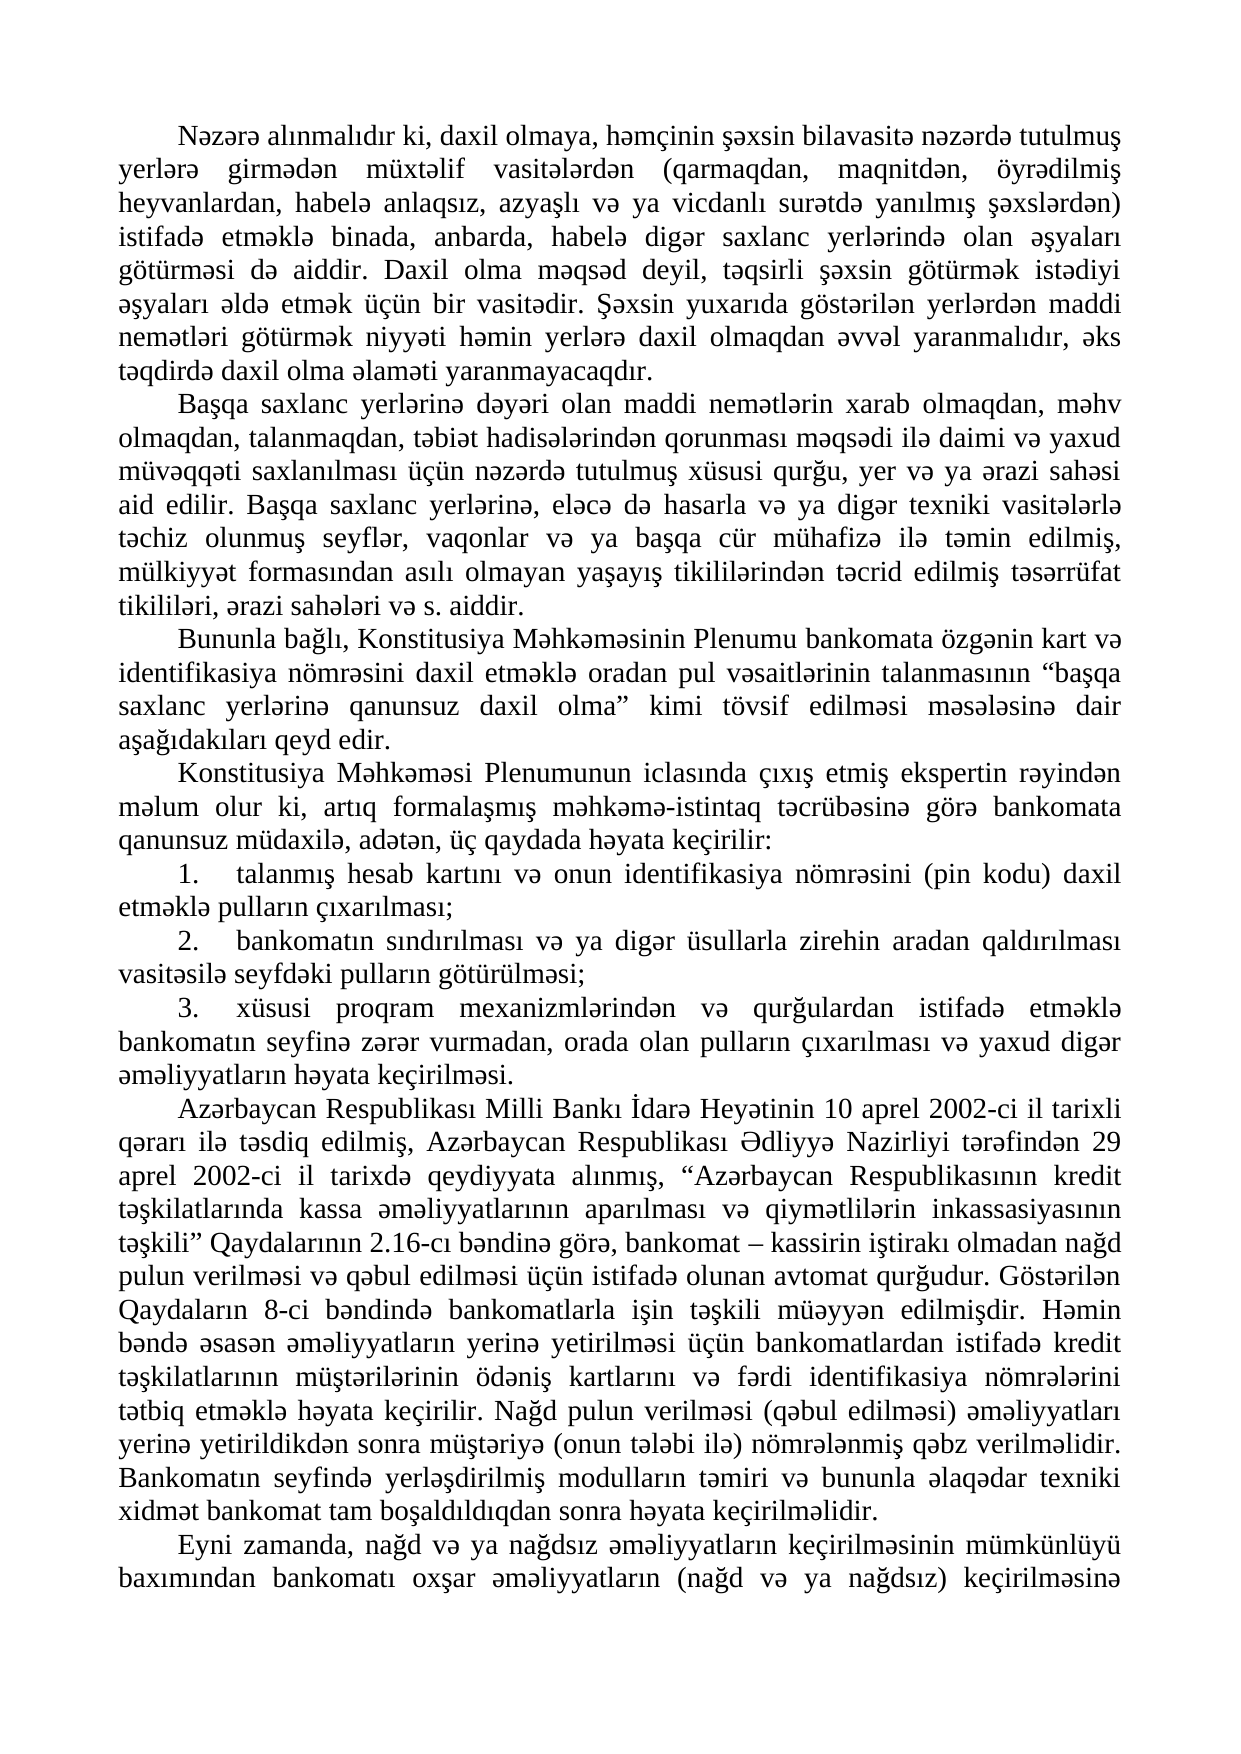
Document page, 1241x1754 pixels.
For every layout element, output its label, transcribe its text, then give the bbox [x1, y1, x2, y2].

list bankomatın sındırılması və ya digər üsullarla zirehin aradan qaldırılması vasitəsilə seyfdəki pulların götürülməsi; [118, 923, 1122, 990]
text Azərbaycan Respublikası Milli Bankı İdarə Heyətinin 10 aprel 2002-ci il tarixli qərarı ilə təsdiq edilmiş, Azərbaycan Respublikası Ədliyyə Nazirliyi tərəfindən 29 aprel 2002-ci il tarixdə qeydiyyata alınmış, “Azərbaycan Respublikasının kredit təşkilatlarında kassa əməliyyatlarının aparılması və qiymətlilərin inkassasiyasının təşkili” Qaydalarının 2.16-cı bəndinə görə, bankomat – kassirin iştirakı olmadan nağd pulun verilməsi və qəbul edilməsi üçün istifadə olunan avtomat qurğudur. Göstərilən Qaydaların 8-ci bəndində bankomatlarla işin təşkili müəyyən edilmişdir. Həmin bəndə əsasən əməliyyatların yerinə yetirilməsi üçün bankomatlardan istifadə kredit təşkilatlarının müştərilərinin ödəniş kartlarını və fərdi identifikasiya nömrələrini tətbiq etməklə həyata keçirilir. Nağd pulun verilməsi (qəbul edilməsi) əməliyyatları yerinə yetirildikdən sonra müştəriyə (onun tələbi ilə) nömrələnmiş qəbz verilməlidir. Bankomatın seyfində yerləşdirilmiş modulların təmiri və bununla əlaqədar texniki xidmət bankomat tam boşaldıldıqdan sonra həyata keçirilməlidir. [118, 1091, 1122, 1527]
text Bununla bağlı, Konstitusiya Məhkəməsinin Plenumu bankomata özgənin kart və identifikasiya nömrəsini daxil etməklə oradan pul vəsaitlərinin talanmasının “başqa saxlanc yerlərinə qanunsuz daxil olma” kimi tövsif edilməsi məsələsinə dair aşağıdakıları qeyd edir. [118, 621, 1122, 755]
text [118, 1527, 1122, 1594]
text Konstitusiya Məhkəməsi Plenumunun iclasında çıxış etmiş ekspertin rəyindən məlum olur ki, artıq formalaşmış məhkəmə-istintaq təcrübəsinə görə bankomata qanunsuz müdaxilə, adətən, üç qaydada həyata keçirilir: [118, 755, 1122, 856]
text Nəzərə alınmalıdır ki, daxil olmaya, həmçinin şəxsin bilavasitə nəzərdə tutulmuş yerlərə girmədən müxtəlif vasitələrdən (qarmaqdan, maqnitdən, öyrədilmiş heyvanlardan, habelə anlaqsız, azyaşlı və ya vicdanlı surətdə yanılmış şəxslərdən) istifadə etməklə binada, anbarda, habelə digər saxlanc yerlərində olan əşyaları götürməsi də aiddir. Daxil olma məqsəd deyil, təqsirli şəxsin götürmək istədiyi əşyaları əldə etmək üçün bir vasitədir. Şəxsin yuxarıda göstərilən yerlərdən maddi nemətləri götürmək niyyəti həmin yerlərə daxil olmaqdan əvvəl yaranmalıdır, əks təqdirdə daxil olma əlaməti yaranmayacaqdır. [118, 118, 1122, 386]
text Başqa saxlanc yerlərinə dəyəri olan maddi nemətlərin xarab olmaqdan, məhv olmaqdan, talanmaqdan, təbiət hadisələrindən qorunması məqsədi ilə daimi və yaxud müvəqqəti saxlanılması üçün nəzərdə tutulmuş xüsusi qurğu, yer və ya ərazi sahəsi aid edilir. Başqa saxlanc yerlərinə, eləcə də hasarla və ya digər texniki vasitələrlə təchiz olunmuş seyflər, vaqonlar və ya başqa cür mühafizə ilə təmin edilmiş, mülkiyyət formasından asılı olmayan yaşayış tikililərindən təcrid edilmiş təsərrüfat tikililəri, ərazi sahələri və s. aiddir. [118, 386, 1122, 621]
list talanmış hesab kartını və onun identifikasiya nömrəsini (pin kodu) daxil etməklə pulların çıxarılması; [118, 856, 1122, 923]
list xüsusi proqram mexanizmlərindən və qurğulardan istifadə etməklə bankomatın seyfinə zərər vurmadan, orada olan pulların çıxarılması və yaxud digər əməliyyatların həyata keçirilməsi. [118, 990, 1122, 1091]
